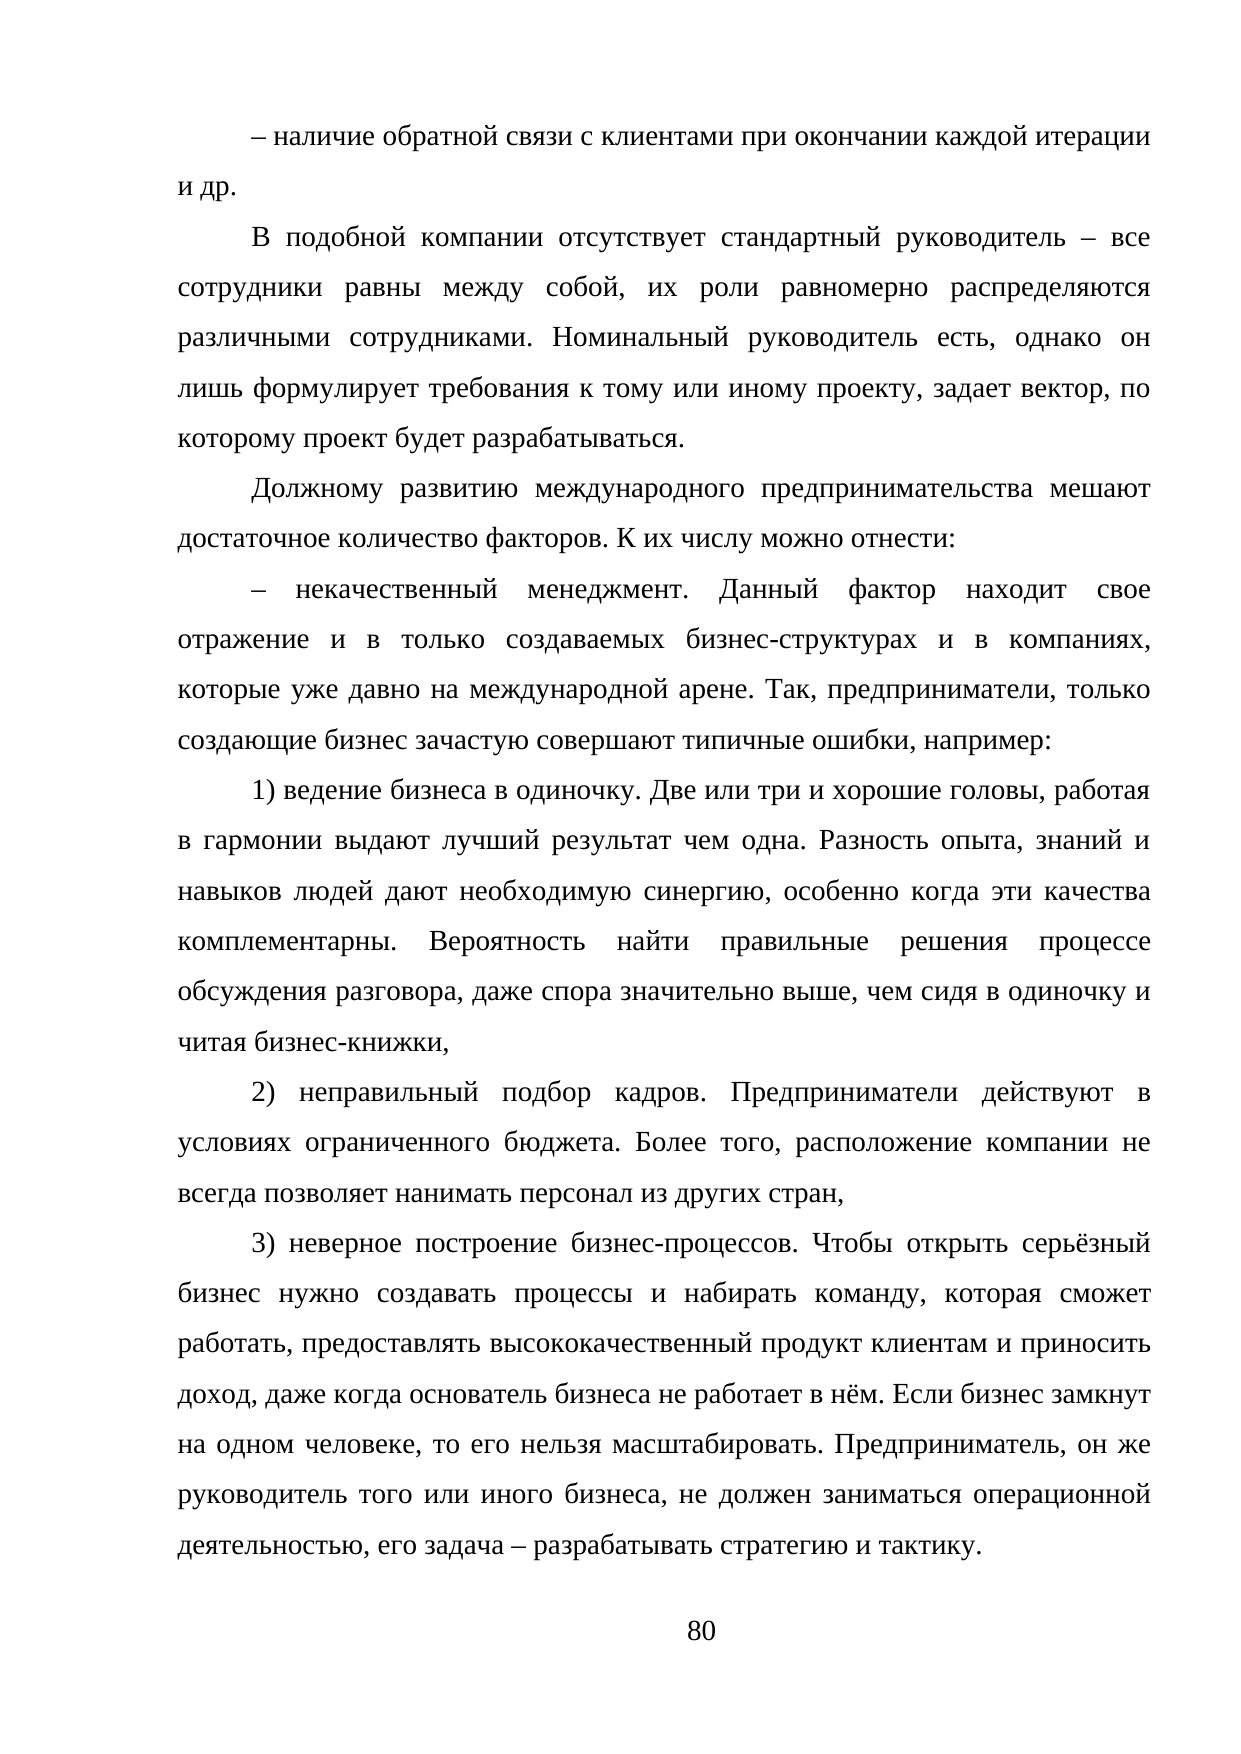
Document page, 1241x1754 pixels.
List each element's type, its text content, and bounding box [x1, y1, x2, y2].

text Должному развитию международного предпринимательства мешают достаточное количество факторов. К их числу можно отнести: [177, 470, 1152, 554]
text 3) неверное построение бизнес-процессов. Чтобы открыть серьёзный бизнес нужно создавать процессы и набирать команду, которая сможет работать, предоставлять высококачественный продукт клиентам и приносить доход, даже когда основатель бизнеса не работает в нём. Если бизнес замкнут на одном человеке, то его нельзя масштабировать. Предприниматель, он же руководитель того или иного бизнеса, не должен заниматься операционной деятельностью, его задача – разрабатывать стратегию и тактику. [177, 1225, 1152, 1560]
text 1) ведение бизнеса в одиночку. Две или три и хорошие головы, работая в гармонии выдают лучший результат чем одна. Разность опыта, знаний и навыков людей дают необходимую синергию, особенно когда эти качества комплементарны. Вероятность найти правильные решения процессе обсуждения разговора, даже спора значительно выше, чем сидя в одиночку и читая бизнес-книжки, [177, 772, 1152, 1057]
text – наличие обратной связи с клиентами при окончании каждой итерации и др. [177, 118, 1152, 202]
text – некачественный менеджмент. Данный фактор находит свое отражение и в только создаваемых бизнес-структурах и в компаниях, которые уже давно на международной арене. Так, предприниматели, только создающие бизнес зачастую совершают типичные ошибки, например: [177, 571, 1152, 755]
text 2) неправильный подбор кадров. Предприниматели действуют в условиях ограниченного бюджета. Более того, расположение компании не всегда позволяет нанимать персонал из других стран, [177, 1074, 1152, 1208]
text В подобной компании отсутствует стандартный руководитель – все сотрудники равны между собой, их роли равномерно распределяются различными сотрудниками. Номинальный руководитель есть, однако он лишь формулирует требования к тому или иному проекту, задает вектор, по которому проект будет разрабатываться. [177, 219, 1152, 453]
